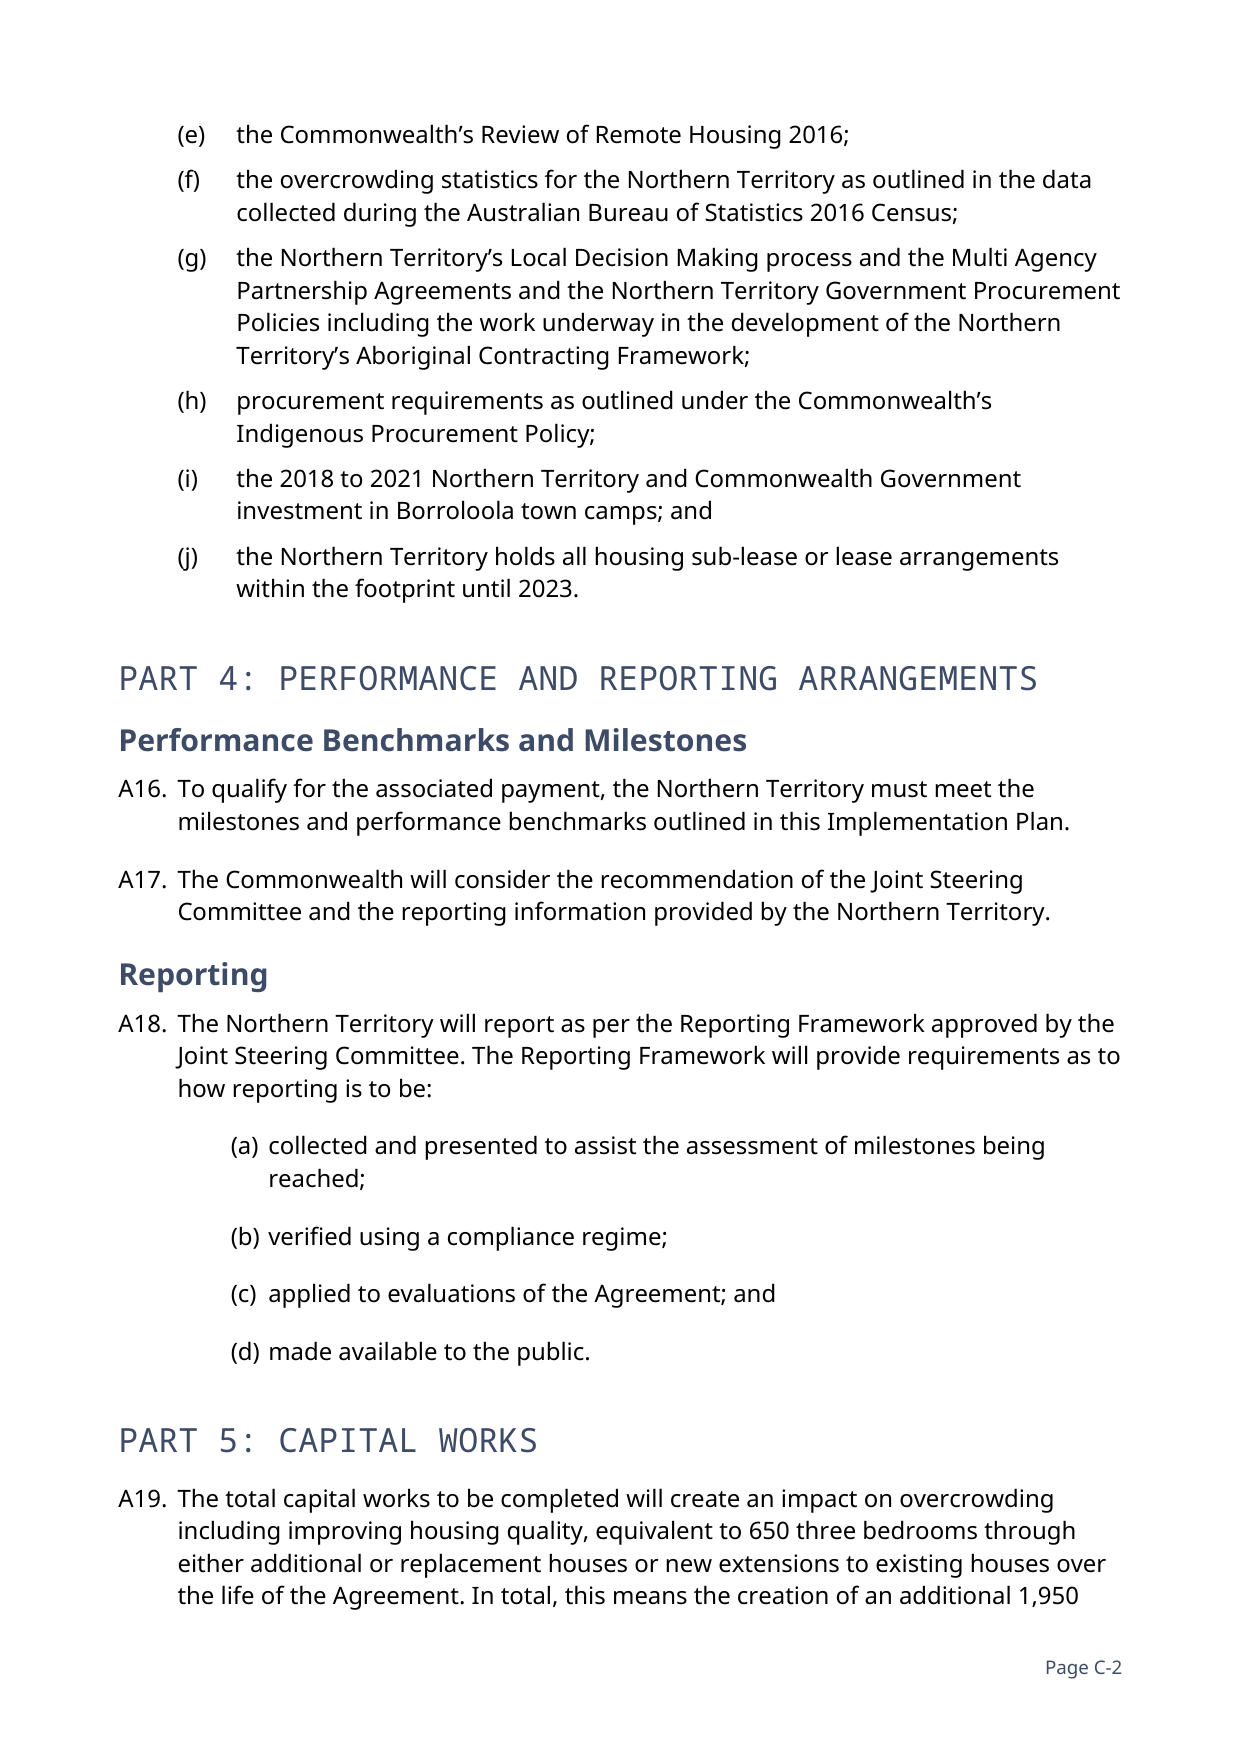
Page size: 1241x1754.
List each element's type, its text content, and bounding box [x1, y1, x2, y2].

list The Northern Territory will report as per the Reporting Framework approved by the Joint Steering Committee. The Reporting Framework will provide requirements as to how reporting is to be: [118, 1006, 1122, 1104]
list the Northern Territory’s Local Decision Making process and the Multi Agency Partnership Agreements and the Northern Territory Government Procurement Policies including the work underway in the development of the Northern Territory’s Aboriginal Contracting Framework; [177, 241, 1122, 371]
list made available to the public. [231, 1334, 1122, 1367]
subtitle Part 4: Performance and reporting arrangements [118, 654, 1122, 700]
list the Northern Territory holds all housing sub-lease or lease arrangements within the footprint until 2023. [177, 539, 1122, 604]
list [118, 1481, 1122, 1612]
list the 2018 to 2021 Northern Territory and Commonwealth Government investment in Borroloola town camps; and [177, 462, 1122, 527]
list The Commonwealth will consider the recommendation of the Joint Steering Committee and the reporting information provided by the Northern Territory. [118, 862, 1122, 928]
subtitle Performance Benchmarks and Milestones [118, 719, 1122, 760]
list verified using a compliance regime; [231, 1219, 1122, 1252]
list applied to evaluations of the Agreement; and [231, 1277, 1122, 1309]
list the Commonwealth’s Review of Remote Housing 2016; [177, 118, 1122, 151]
list To qualify for the associated payment, the Northern Territory must meet the milestones and performance benchmarks outlined in this Implementation Plan. [118, 772, 1122, 837]
list the overcrowding statistics for the Northern Territory as outlined in the data collected during the Australian Bureau of Statistics 2016 Census; [177, 163, 1122, 228]
list procurement requirements as outlined under the Commonwealth’s Indigenous Procurement Policy; [177, 384, 1122, 449]
subtitle part 5: Capital Works [118, 1417, 1122, 1463]
subtitle Reporting [118, 953, 1122, 994]
list collected and presented to assist the assessment of milestones being reached; [231, 1129, 1122, 1194]
